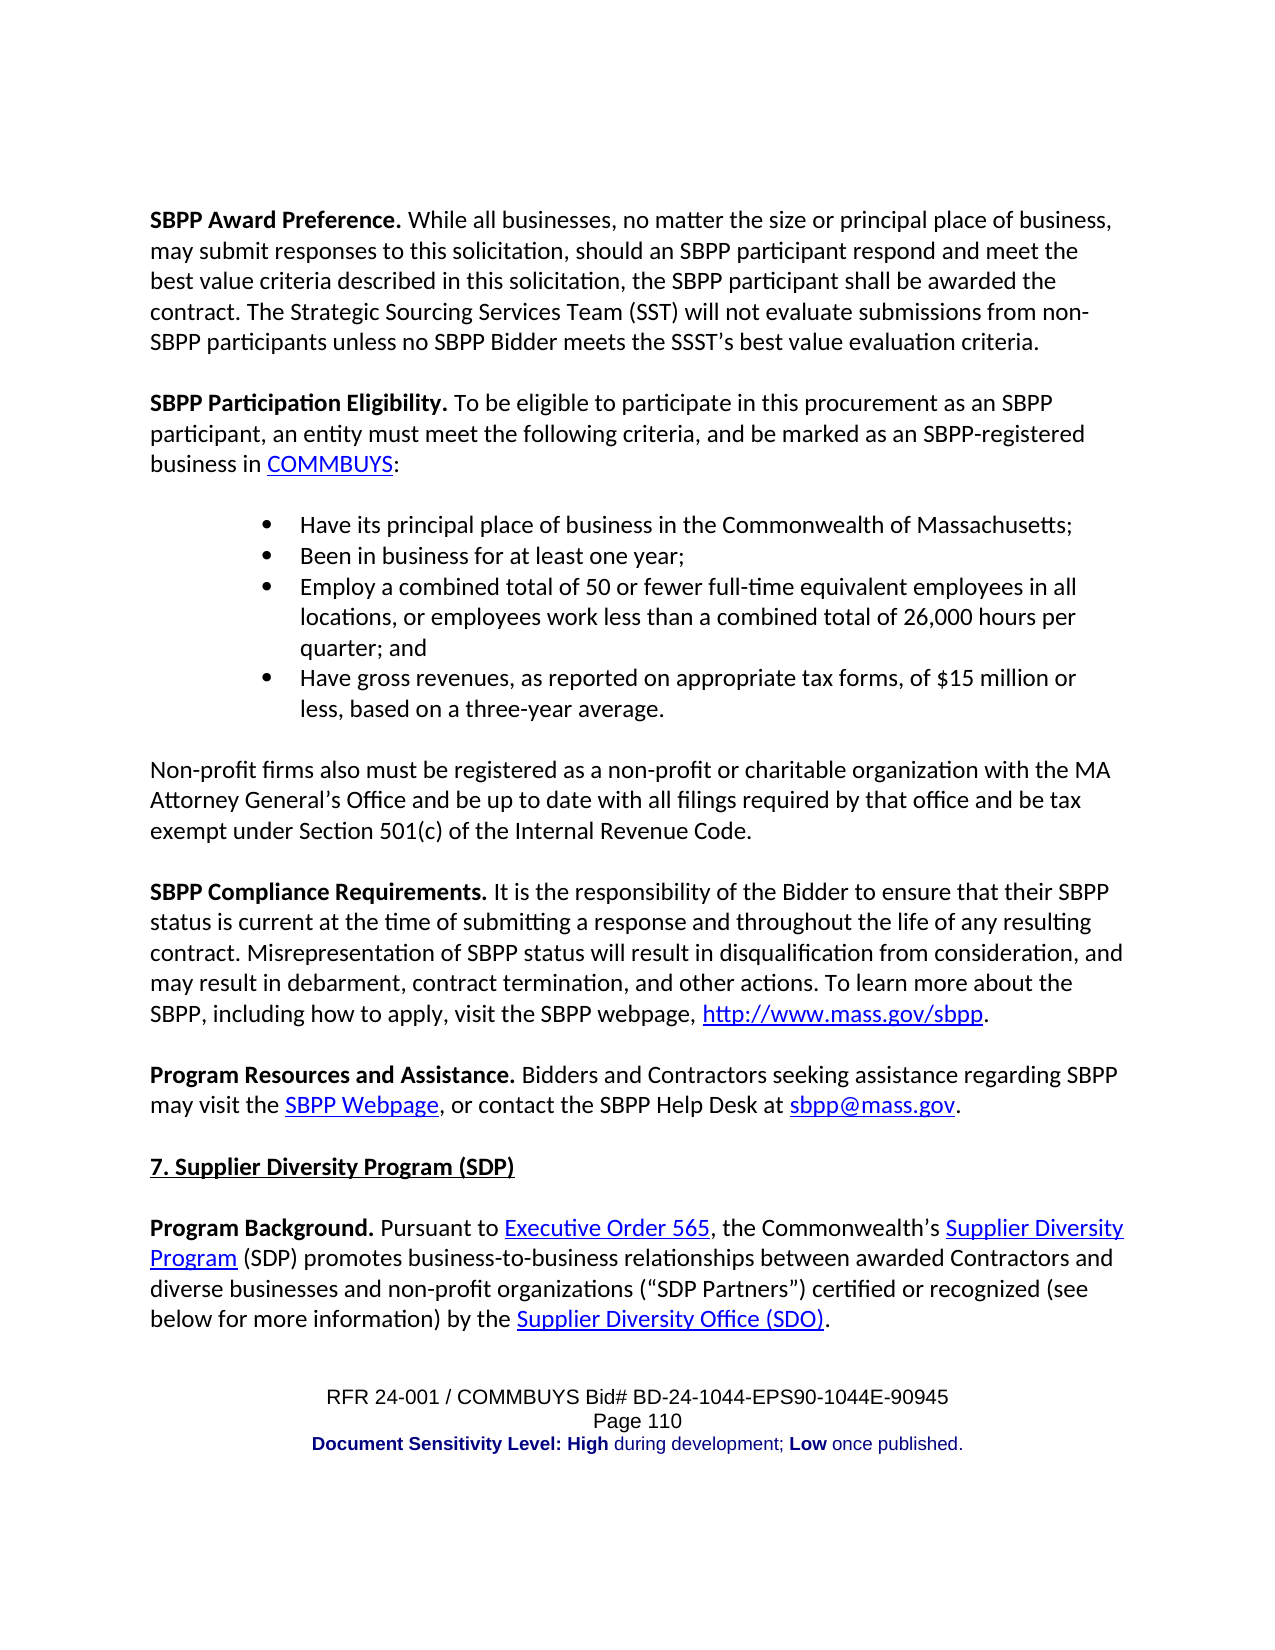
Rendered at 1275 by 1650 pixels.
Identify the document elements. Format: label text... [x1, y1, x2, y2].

list Employ a combined total of 50 or fewer full-time equivalent employees in all locations, or employees work less than a combined total of 26,000 hours per quarter; and [262, 571, 1125, 662]
list Have its principal place of business in the Commonwealth of Massachusetts; [262, 510, 1125, 540]
text SBPP Award Preference. While all businesses, no matter the size or principal place of business, may submit responses to this solicitation, should an SBPP participant respond and meet the best value criteria described in this solicitation, the SBPP participant shall be awarded the contract. The Strategic Sourcing Services Team (SST) will not evaluate submissions from non-SBPP participants unless no SBPP Bidder meets the SSST’s best value evaluation criteria. [150, 204, 1125, 357]
text Non-profit firms also must be registered as a non-profit or charitable organization with the MA Attorney General’s Office and be up to date with all filings required by that office and be tax exempt under Section 501(c) of the Internal Revenue Code. [150, 754, 1125, 845]
text 7. Supplier Diversity Program (SDP) [150, 1151, 1125, 1181]
list Have gross revenues, as reported on appropriate tax forms, of $15 million or less, based on a three-year average. [262, 662, 1125, 723]
text Program Resources and Assistance. Bidders and Contractors seeking assistance regarding SBPP may visit the SBPP Webpage, or contact the SBPP Help Desk at sbpp@mass.gov. [150, 1059, 1125, 1120]
list Been in business for at least one year; [262, 540, 1125, 571]
text SBPP Participation Eligibility. To be eligible to participate in this procurement as an SBPP participant, an entity must meet the following criteria, and be marked as an SBPP-registered business in COMMBUYS: [150, 388, 1125, 479]
text Program Background. Pursuant to Executive Order 565, the Commonwealth’s Supplier Diversity Program (SDP) promotes business-to-business relationships between awarded Contractors and diverse businesses and non-profit organizations (“SDP Partners”) certified or recognized (see below for more information) by the Supplier Diversity Office (SDO). [150, 1212, 1125, 1334]
text SBPP Compliance Requirements. It is the responsibility of the Bidder to ensure that their SBPP status is current at the time of submitting a response and throughout the life of any resulting contract. Misrepresentation of SBPP status will result in disqualification from consideration, and may result in debarment, contract termination, and other actions. To learn more about the SBPP, including how to apply, visit the SBPP webpage, http://www.mass.gov/sbpp. [150, 876, 1125, 1028]
